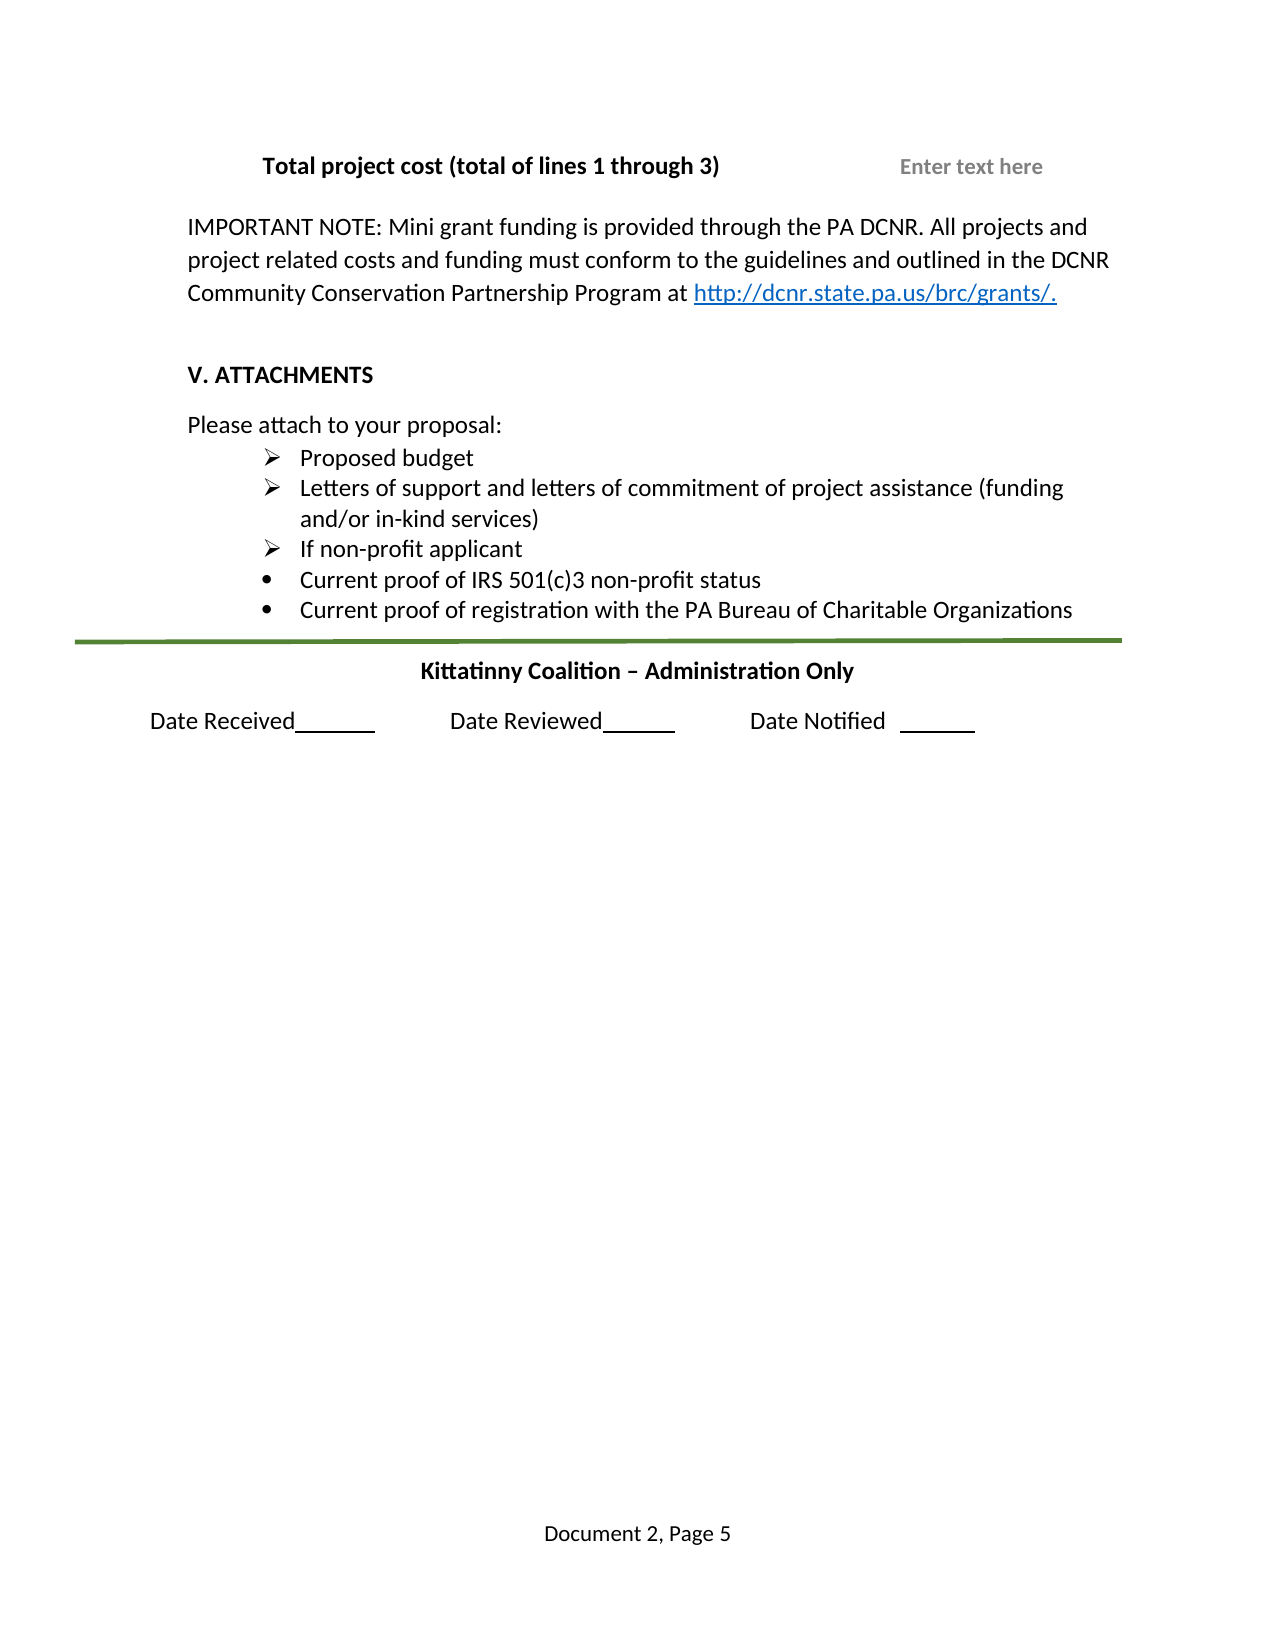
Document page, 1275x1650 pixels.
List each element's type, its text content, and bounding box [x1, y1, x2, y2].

list V. ATTACHMENTS [187, 359, 1125, 390]
list If non-profit applicant [225, 533, 1125, 564]
text Please attach to your proposal: [150, 409, 1125, 439]
text Kittatinny Coalition – Administration Only [150, 656, 1125, 686]
list Letters of support and letters of commitment of project assistance (funding and/or in-kind services) [262, 472, 1125, 533]
text Date Received Date Reviewed Date Notified [150, 705, 1125, 736]
list Current proof of registration with the PA Bureau of Charitable Organizations [225, 594, 1125, 625]
text IMPORTANT NOTE: Mini grant funding is provided through the PA DCNR. All projects and project related costs and funding must conform to the guidelines and outlined in the DCNR Community Conservation Partnership Program at http://dcnr.state.pa.us/brc/grants/. [187, 211, 1125, 307]
list Current proof of IRS 501(c)3 non-profit status [225, 564, 1125, 594]
list Total project cost (total of lines 1 through 3) [225, 150, 1125, 181]
list Proposed budget [225, 442, 1125, 472]
